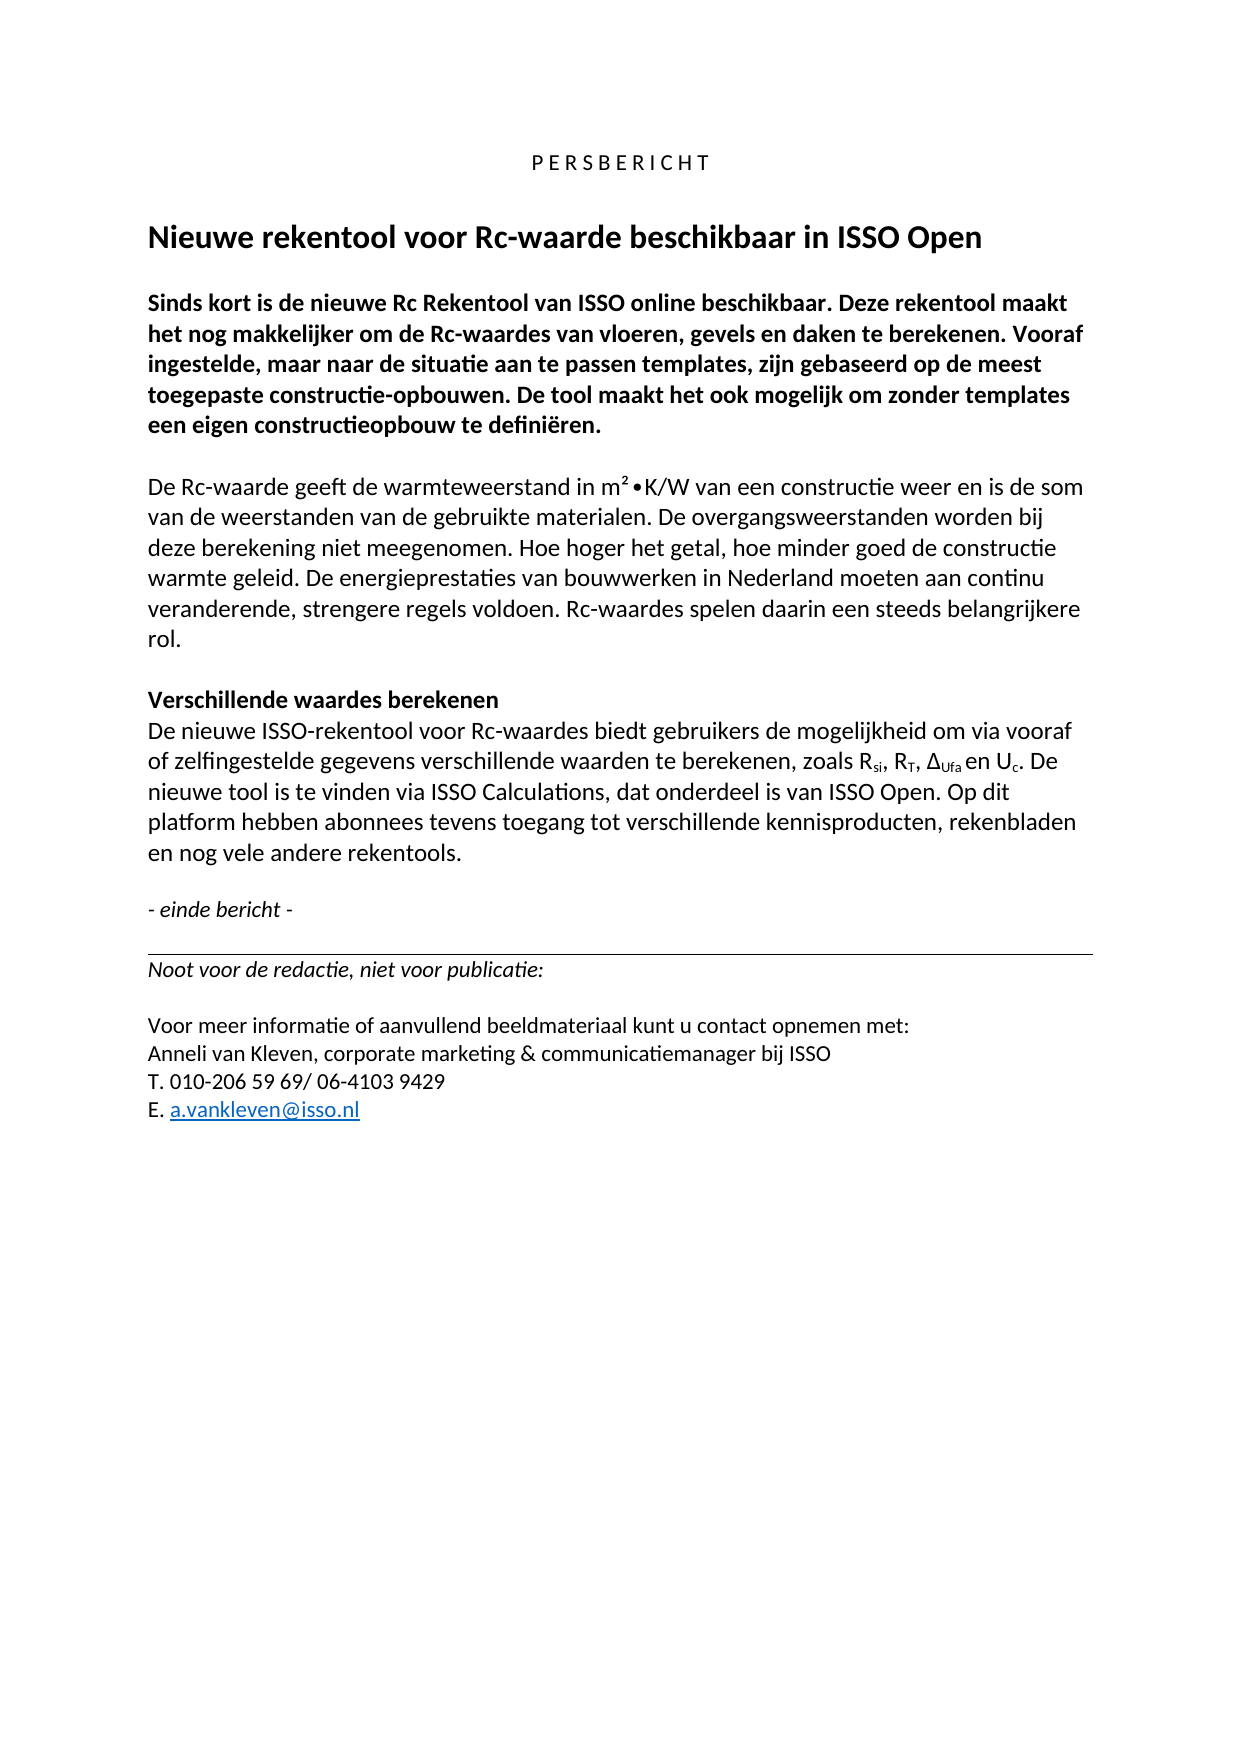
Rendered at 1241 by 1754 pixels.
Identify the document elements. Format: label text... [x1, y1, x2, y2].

text Nieuwe rekentool voor Rc-waarde beschikbaar in ISSO Open [148, 216, 1093, 257]
text Noot voor de redactie, niet voor publicatie: [148, 955, 1093, 1011]
text Sinds kort is de nieuwe Rc Rekentool van ISSO online beschikbaar. Deze rekentool maakt het nog makkelijker om de Rc-waardes van vloeren, gevels en daken te berekenen. Vooraf ingestelde, maar naar de situatie aan te passen templates, zijn gebaseerd op de meest toegepaste constructie-opbouwen. De tool maakt het ook mogelijk om zonder templates een eigen constructieopbouw te definiëren. [148, 288, 1093, 440]
text De Rc-waarde geeft de warmteweerstand in m²∙K/W van een constructie weer en is de som van de weerstanden van de gebruikte materialen. De overgangsweerstanden worden bij deze berekening niet meegenomen. Hoe hoger het getal, hoe minder goed de constructie warmte geleid. De energieprestaties van bouwwerken in Nederland moeten aan continu veranderende, strengere regels voldoen. Rc-waardes spelen daarin een steeds belangrijkere rol. [148, 471, 1093, 654]
text De nieuwe ISSO-rekentool voor Rc-waardes biedt gebruikers de mogelijkheid om via vooraf of zelfingestelde gegevens verschillende waarden te berekenen, zoals Rsi, RT, ΔUfa en Uc. De nieuwe tool is te vinden via ISSO Calculations, dat onderdeel is van ISSO Open. Op dit platform hebben abonnees tevens toegang tot verschillende kennisproducten, rekenbladen en nog vele andere rekentools. [148, 715, 1093, 867]
text Verschillende waardes berekenen [148, 684, 1093, 715]
text - einde bericht - [148, 896, 1093, 923]
text Voor meer informatie of aanvullend beeldmateriaal kunt u contact opnemen met: Anneli van Kleven, corporate marketing & communicatiemanager bij ISSO T. 010-206 59 69/ 06-4103 9429 E. a.vankleven@isso.nl [148, 1011, 1093, 1123]
text P E R S B E R I C H T [148, 148, 1093, 176]
